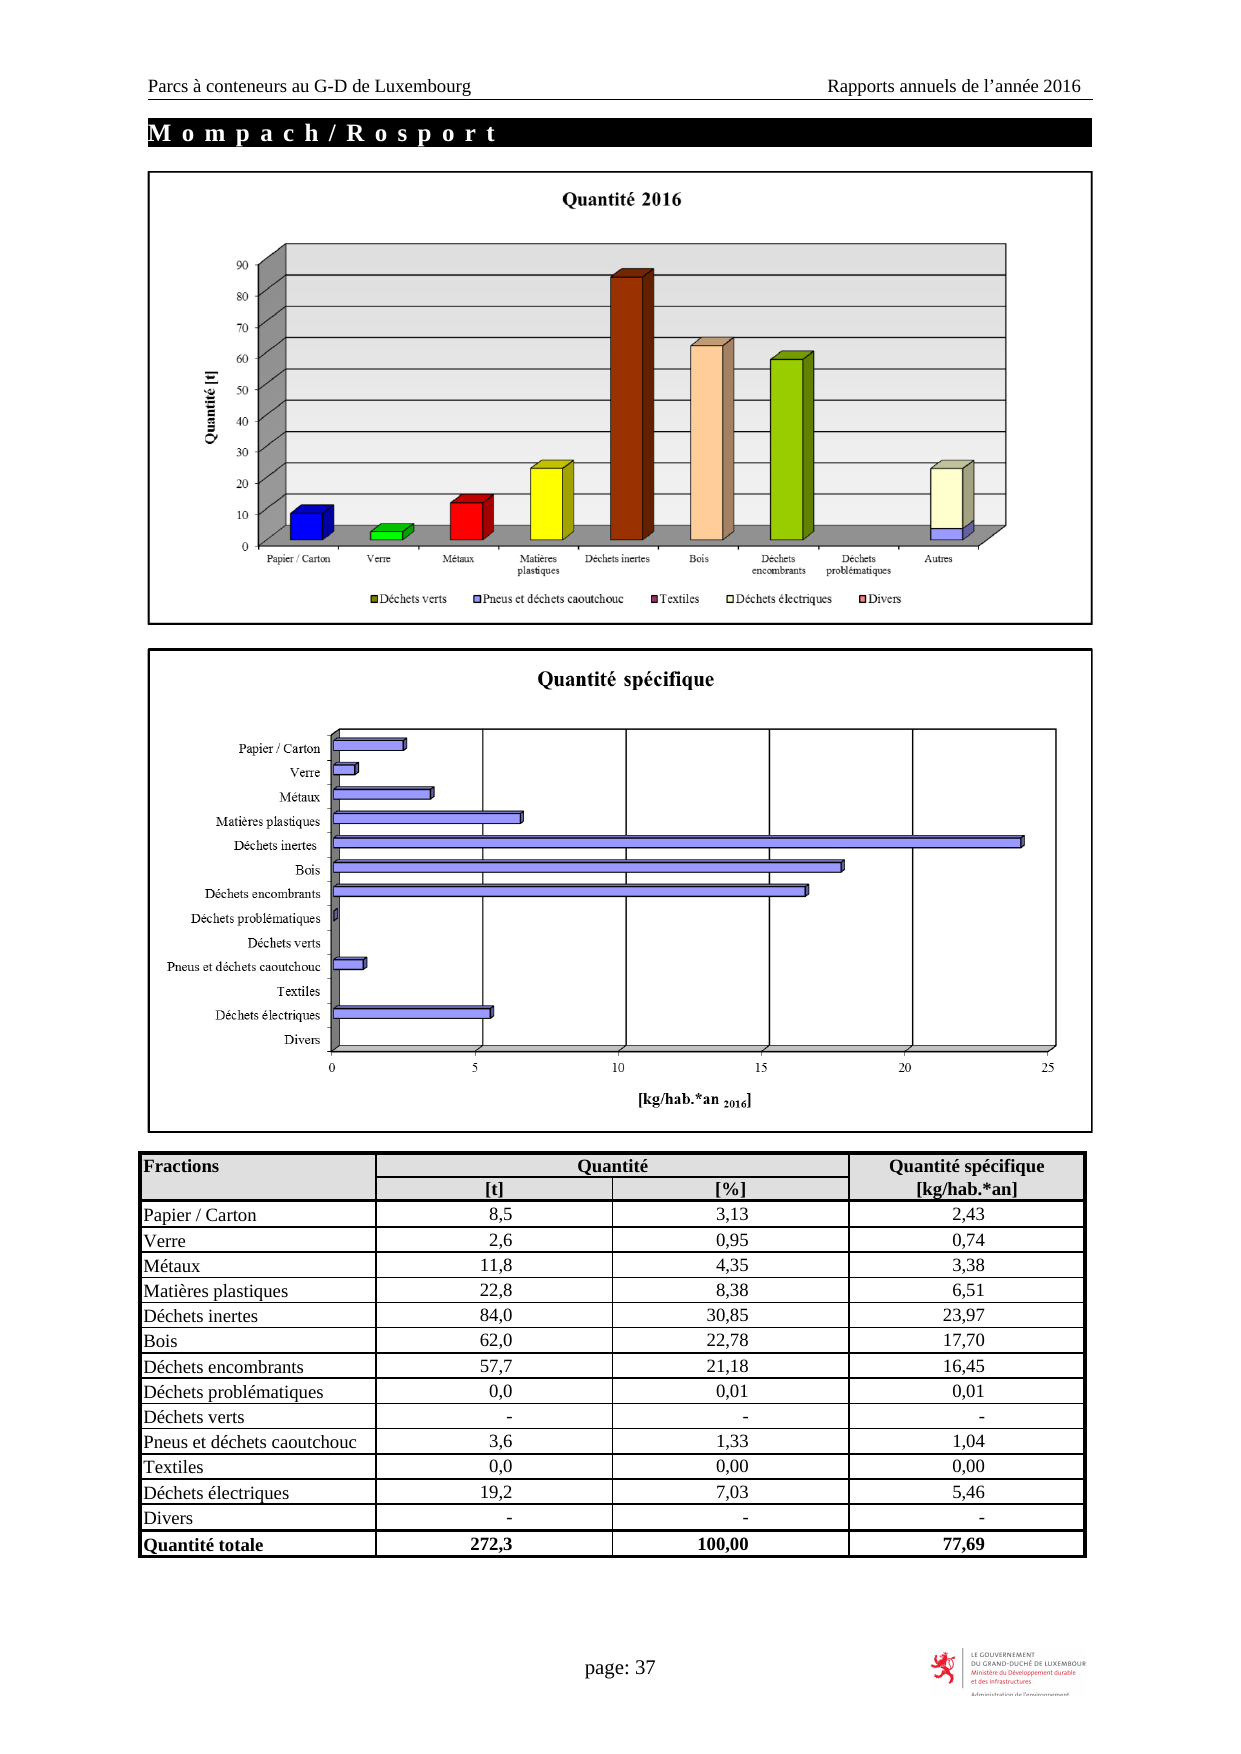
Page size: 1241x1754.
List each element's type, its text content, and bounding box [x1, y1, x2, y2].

table_cell 23,97 [850, 1303, 1083, 1327]
table_cell Déchets problématiques [142, 1379, 375, 1402]
subtitle Mompach/Rosport [148, 118, 1092, 147]
table_cell 21,18 [613, 1354, 848, 1377]
table_cell 4,35 [613, 1253, 848, 1276]
table_cell Quantité totale [142, 1532, 375, 1555]
table_cell - [377, 1505, 612, 1528]
table_cell - [850, 1505, 1083, 1528]
table_header Quantité [377, 1155, 848, 1176]
table_cell 6,51 [850, 1278, 1083, 1302]
table_cell Matières plastiques [142, 1278, 375, 1302]
table_cell Déchets électriques [142, 1480, 375, 1503]
table_cell 3,38 [850, 1253, 1083, 1276]
table_cell 0,95 [613, 1228, 848, 1251]
picture [147, 648, 1093, 1133]
table_cell Textiles [142, 1455, 375, 1478]
table_cell [%] [613, 1178, 848, 1199]
table_cell Divers [142, 1505, 375, 1528]
table_cell 0,00 [850, 1455, 1083, 1478]
table_cell Papier / Carton [142, 1202, 375, 1226]
table_cell 8,38 [613, 1278, 848, 1302]
table_cell Verre [142, 1228, 375, 1251]
table_cell 84,0 [377, 1303, 612, 1327]
table_cell 16,45 [850, 1354, 1083, 1377]
table_cell Pneus et déchets caoutchouc [142, 1429, 375, 1453]
table_cell Métaux [142, 1253, 375, 1276]
table_cell 11,8 [377, 1253, 612, 1276]
table_cell 17,70 [850, 1328, 1083, 1352]
table_cell Déchets inertes [142, 1303, 375, 1327]
table_cell 100,00 [613, 1532, 848, 1555]
table_cell 19,2 [377, 1480, 612, 1503]
table_cell Bois [142, 1328, 375, 1352]
table_cell 2,6 [377, 1228, 612, 1251]
table_cell 0,0 [377, 1379, 612, 1402]
picture [930, 1648, 1087, 1696]
table_cell 0,0 [377, 1455, 612, 1478]
table_cell 7,03 [613, 1480, 848, 1503]
table_cell 2,43 [850, 1202, 1083, 1226]
table_cell [t] [377, 1178, 612, 1199]
table_cell 0,01 [613, 1379, 848, 1402]
table_header Quantité spécifique [850, 1155, 1083, 1176]
table_cell 5,46 [850, 1480, 1083, 1503]
table_cell 3,13 [613, 1202, 848, 1226]
table_cell 0,74 [850, 1228, 1083, 1251]
table_cell Déchets encombrants [142, 1354, 375, 1377]
table_cell [142, 1176, 375, 1199]
table_cell 3,6 [377, 1429, 612, 1453]
table_cell 272,3 [377, 1532, 612, 1555]
table_header Fractions [142, 1155, 375, 1176]
table_cell 1,33 [613, 1429, 848, 1453]
table_cell 8,5 [377, 1202, 612, 1226]
table_cell 62,0 [377, 1328, 612, 1352]
table_cell 30,85 [613, 1303, 848, 1327]
table_cell - [613, 1404, 848, 1428]
table_cell 1,04 [850, 1429, 1083, 1453]
table_cell - [850, 1404, 1083, 1428]
table_cell 57,7 [377, 1354, 612, 1377]
table_cell 22,78 [613, 1328, 848, 1352]
table_cell 77,69 [850, 1532, 1083, 1555]
table_cell [kg/hab.*an] [850, 1176, 1083, 1199]
table_cell Déchets verts [142, 1404, 375, 1428]
table_cell 22,8 [377, 1278, 612, 1302]
picture [147, 171, 1093, 625]
table_cell - [377, 1404, 612, 1428]
table_cell - [613, 1505, 848, 1528]
table_cell 0,00 [613, 1455, 848, 1478]
table_cell 0,01 [850, 1379, 1083, 1402]
